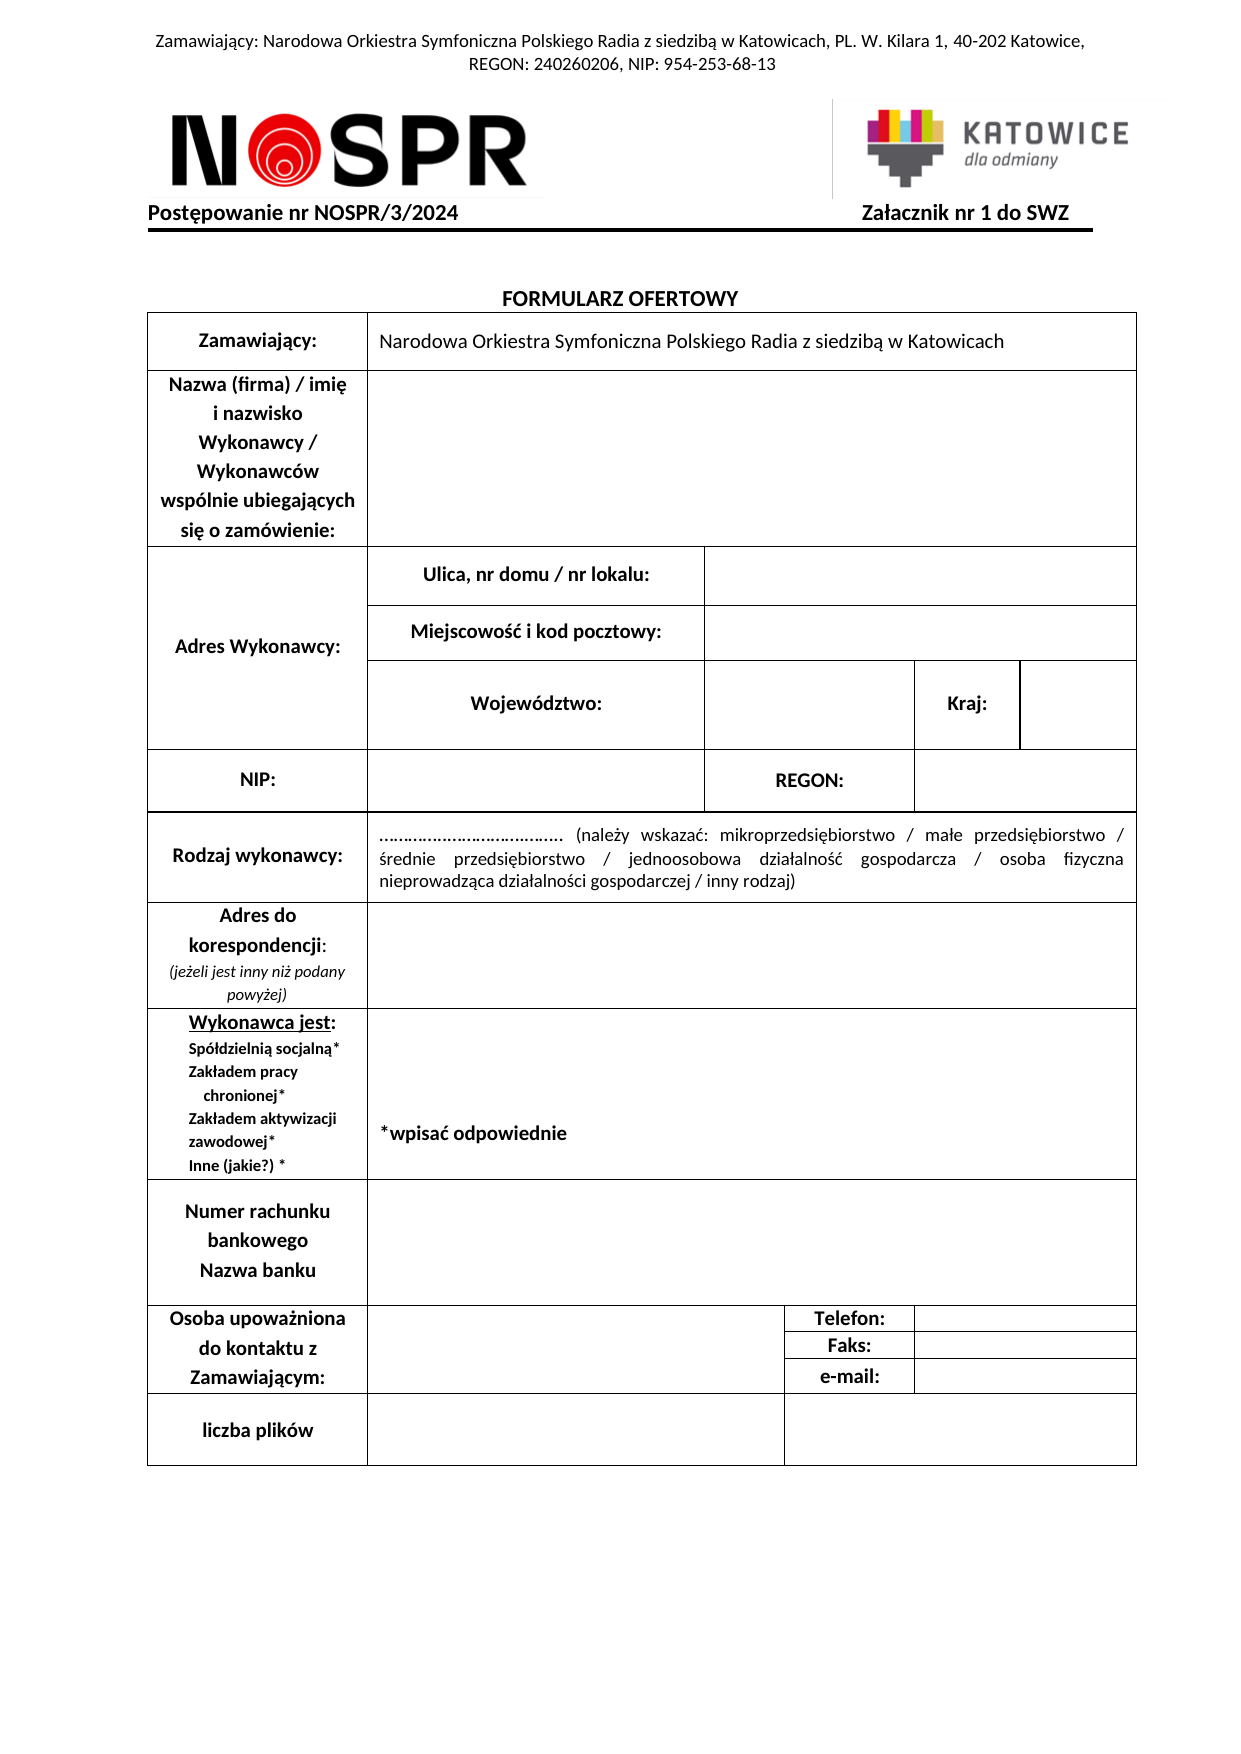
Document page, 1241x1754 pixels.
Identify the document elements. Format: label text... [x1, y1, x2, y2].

table_cell Kraj: [915, 661, 1019, 748]
table_cell REGON: [705, 750, 914, 811]
table_cell [915, 1306, 1136, 1331]
table_header Zamawiający: [148, 313, 367, 370]
table_cell Wykonawca jest: Spółdzielnią socjalną* Zakładem pracy chronionej* Zakładem aktywizacji zawodowej* Inne (jakie?) * [148, 1009, 367, 1179]
text FORMULARZ OFERTOWY [148, 284, 1093, 312]
table_cell Osoba upoważniona do kontaktu z Zamawiającym: [148, 1306, 367, 1393]
table_cell *wpisać odpowiednie [368, 1009, 1136, 1179]
table_cell [705, 661, 914, 748]
picture [147, 98, 1169, 199]
table_cell Nazwa (firma) / imię i nazwisko Wykonawcy / Wykonawców wspólnie ubiegających się o zamówienie: [148, 371, 367, 546]
table_cell Adres Wykonawcy: [148, 547, 367, 748]
table_cell [368, 1306, 784, 1393]
table_cell Telefon: [785, 1306, 914, 1331]
table_cell NIP: [148, 750, 367, 811]
table_cell [915, 1332, 1136, 1357]
table_cell [705, 547, 1136, 605]
table_cell [368, 1180, 1136, 1304]
table_cell [368, 903, 1136, 1008]
table_cell [915, 1359, 1136, 1393]
table_cell …………..…………….…….. (należy wskazać: mikroprzedsiębiorstwo / małe przedsiębiorstwo / średnie przedsiębiorstwo / jednoosobowa działalność gospodarcza / osoba fizyczna nieprowadząca działalności gospodarczej / inny rodzaj) [368, 813, 1136, 902]
table_cell Numer rachunku bankowego Nazwa banku [148, 1180, 367, 1304]
table_cell liczba plików [148, 1394, 367, 1465]
table_cell Miejscowość i kod pocztowy: [368, 606, 704, 660]
table_cell [705, 606, 1136, 660]
table_cell [368, 371, 1136, 546]
table_cell Województwo: [368, 661, 704, 748]
table_cell Faks: [785, 1332, 914, 1357]
table_cell [785, 1394, 1136, 1465]
table_header Narodowa Orkiestra Symfoniczna Polskiego Radia z siedzibą w Katowicach [368, 313, 1136, 370]
table_cell [915, 750, 1136, 811]
table_cell Adres do korespondencji: (jeżeli jest inny niż podany powyżej) [148, 903, 367, 1008]
table_cell [368, 1394, 784, 1465]
table_cell e-mail: [785, 1359, 914, 1393]
table_cell [1021, 661, 1136, 748]
table_cell Ulica, nr domu / nr lokalu: [368, 547, 704, 605]
table_cell [368, 750, 704, 811]
table_cell Rodzaj wykonawcy: [148, 813, 367, 902]
